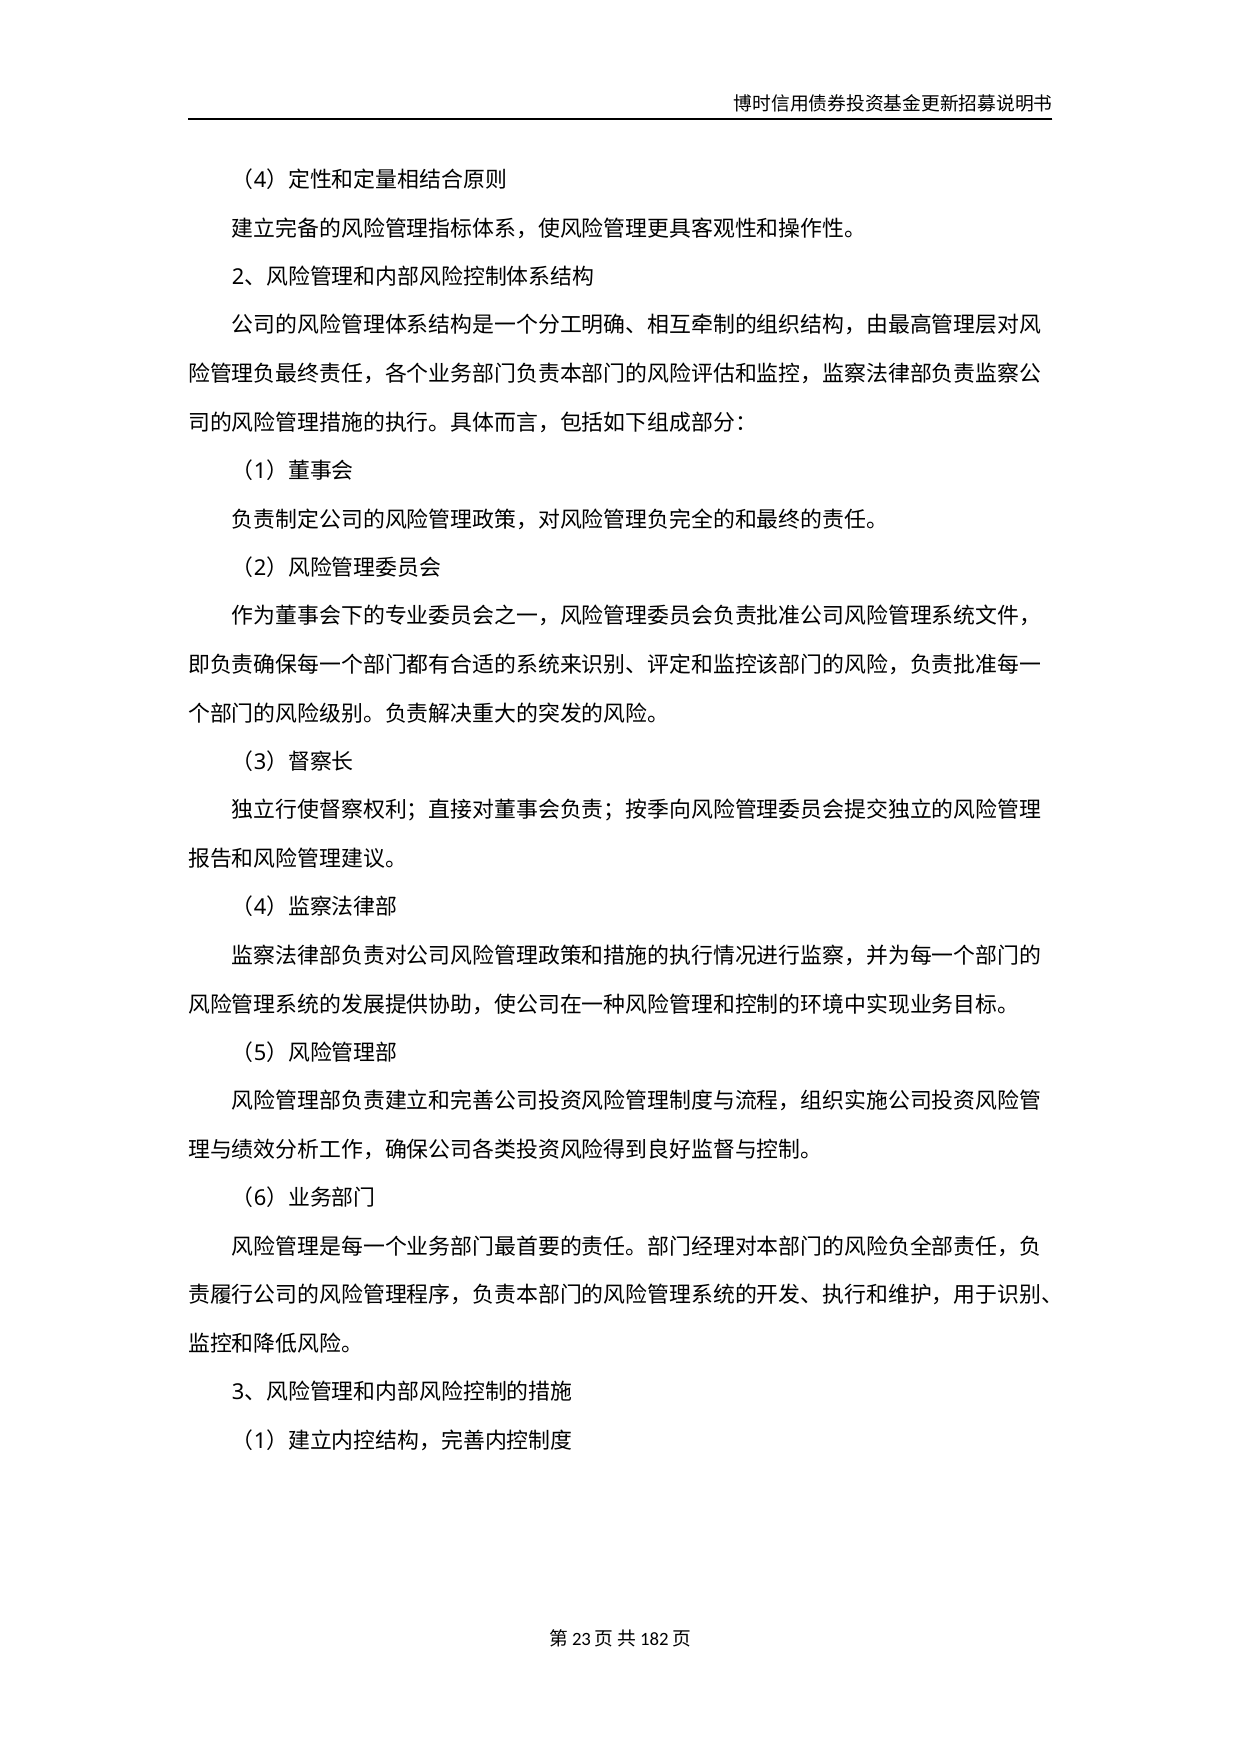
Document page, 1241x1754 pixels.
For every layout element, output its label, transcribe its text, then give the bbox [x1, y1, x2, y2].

text 风险管理是每一个业务部门最首要的责任。部门经理对本部门的风险负全部责任，负责履行公司的风险管理程序，负责本部门的风险管理系统的开发、执行和维护，用于识别、监控和降低风险。 [188, 1228, 1052, 1358]
text 公司的风险管理体系结构是一个分工明确、相互牵制的组织结构，由最高管理层对风险管理负最终责任，各个业务部门负责本部门的风险评估和监控，监察法律部负责监察公司的风险管理措施的执行。具体而言，包括如下组成部分： [188, 307, 1052, 437]
text 风险管理部负责建立和完善公司投资风险管理制度与流程，组织实施公司投资风险管理与绩效分析工作，确保公司各类投资风险得到良好监督与控制。 [188, 1083, 1052, 1164]
text （1）董事会 [188, 453, 1052, 485]
text （4）定性和定量相结合原则 [188, 162, 1052, 194]
text 独立行使督察权利；直接对董事会负责；按季向风险管理委员会提交独立的风险管理报告和风险管理建议。 [188, 792, 1052, 873]
text （1）建立内控结构，完善内控制度 [188, 1422, 1052, 1455]
text （5）风险管理部 [188, 1034, 1052, 1067]
text 2、风险管理和内部风险控制体系结构 [188, 259, 1052, 291]
text 3、风险管理和内部风险控制的措施 [188, 1374, 1052, 1407]
text （2）风险管理委员会 [188, 549, 1052, 582]
text 监察法律部负责对公司风险管理政策和措施的执行情况进行监察，并为每一个部门的风险管理系统的发展提供协助，使公司在一种风险管理和控制的环境中实现业务目标。 [188, 937, 1052, 1019]
text （4）监察法律部 [188, 889, 1052, 922]
text （3）督察长 [188, 744, 1052, 776]
text 建立完备的风险管理指标体系，使风险管理更具客观性和操作性。 [188, 210, 1052, 243]
text 作为董事会下的专业委员会之一，风险管理委员会负责批准公司风险管理系统文件，即负责确保每一个部门都有合适的系统来识别、评定和监控该部门的风险，负责批准每一个部门的风险级别。负责解决重大的突发的风险。 [188, 598, 1052, 728]
text 负责制定公司的风险管理政策，对风险管理负完全的和最终的责任。 [188, 501, 1052, 534]
text （6）业务部门 [188, 1180, 1052, 1212]
